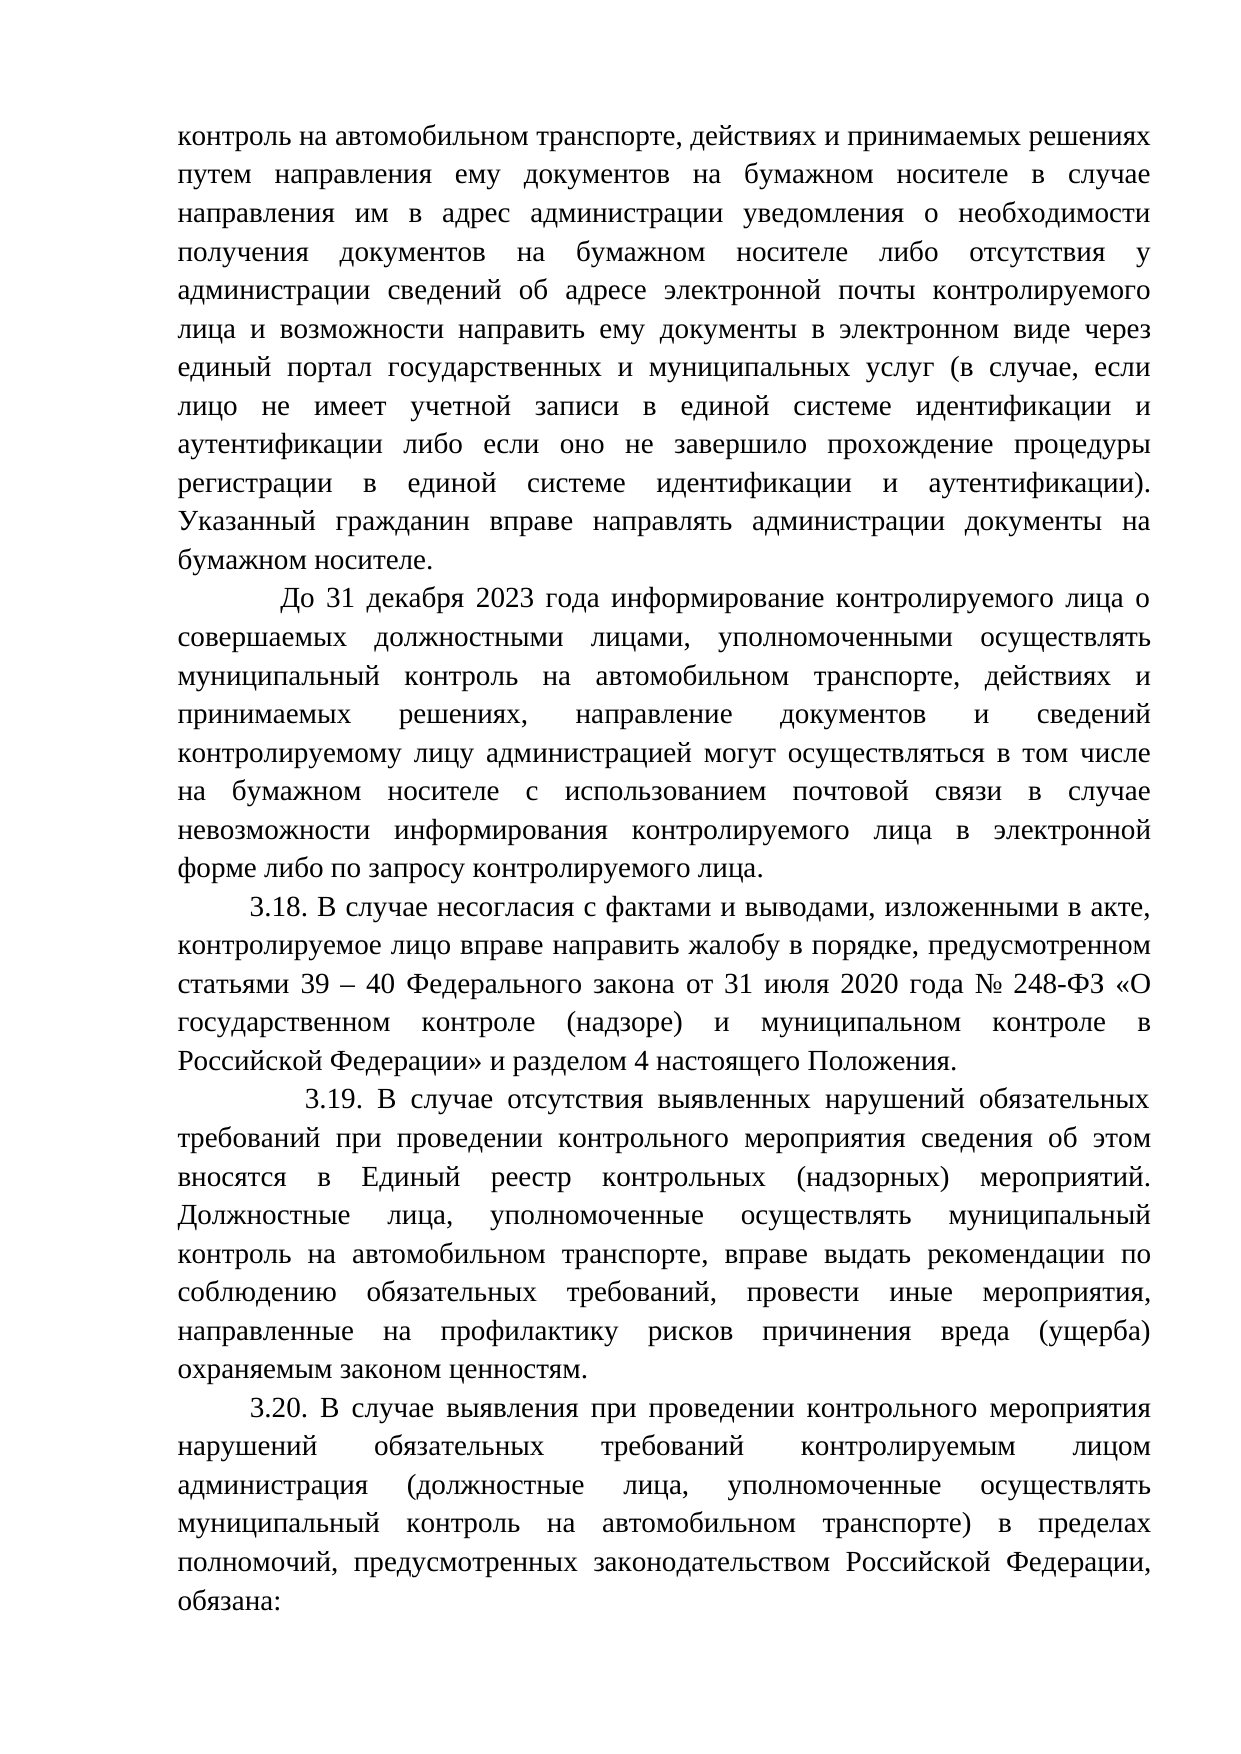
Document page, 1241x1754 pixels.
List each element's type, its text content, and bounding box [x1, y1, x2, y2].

text 3.18. В случае несогласия с фактами и выводами, изложенными в акте, контролируемое лицо вправе направить жалобу в порядке, предусмотренном статьями 39 – 40 Федерального закона от 31 июля 2020 года № 248-ФЗ «О государственном контроле (надзоре) и муниципальном контроле в Российской Федерации» и разделом 4 настоящего Положения. [177, 889, 1152, 1077]
text 3.20. В случае выявления при проведении контрольного мероприятия нарушений обязательных требований контролируемым лицом администрация (должностные лица, уполномоченные осуществлять муниципальный контроль на автомобильном транспорте) в пределах полномочий, предусмотренных законодательством Российской Федерации, обязана: [177, 1390, 1152, 1616]
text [177, 118, 1152, 349]
text 3.19. В случае отсутствия выявленных нарушений обязательных требований при проведении контрольного мероприятия сведения об этом вносятся в Единый реестр контрольных (надзорных) мероприятий. Должностные лица, уполномоченные осуществлять муниципальный контроль на автомобильном транспорте, вправе выдать рекомендации по соблюдению обязательных требований, провести иные мероприятия, направленные на профилактику рисков причинения вреда (ущерба) охраняемым законом ценностям. [177, 1082, 1152, 1385]
text До 31 декабря 2023 года информирование контролируемого лица о совершаемых должностными лицами, уполномоченными осуществлять муниципальный контроль на автомобильном транспорте, действиях и принимаемых решениях, направление документов и сведений контролируемому лицу администрацией могут осуществляться в том числе на бумажном носителе с использованием почтовой связи в случае невозможности информирования контролируемого лица в электронной форме либо по запросу контролируемого лица. [177, 581, 1152, 884]
